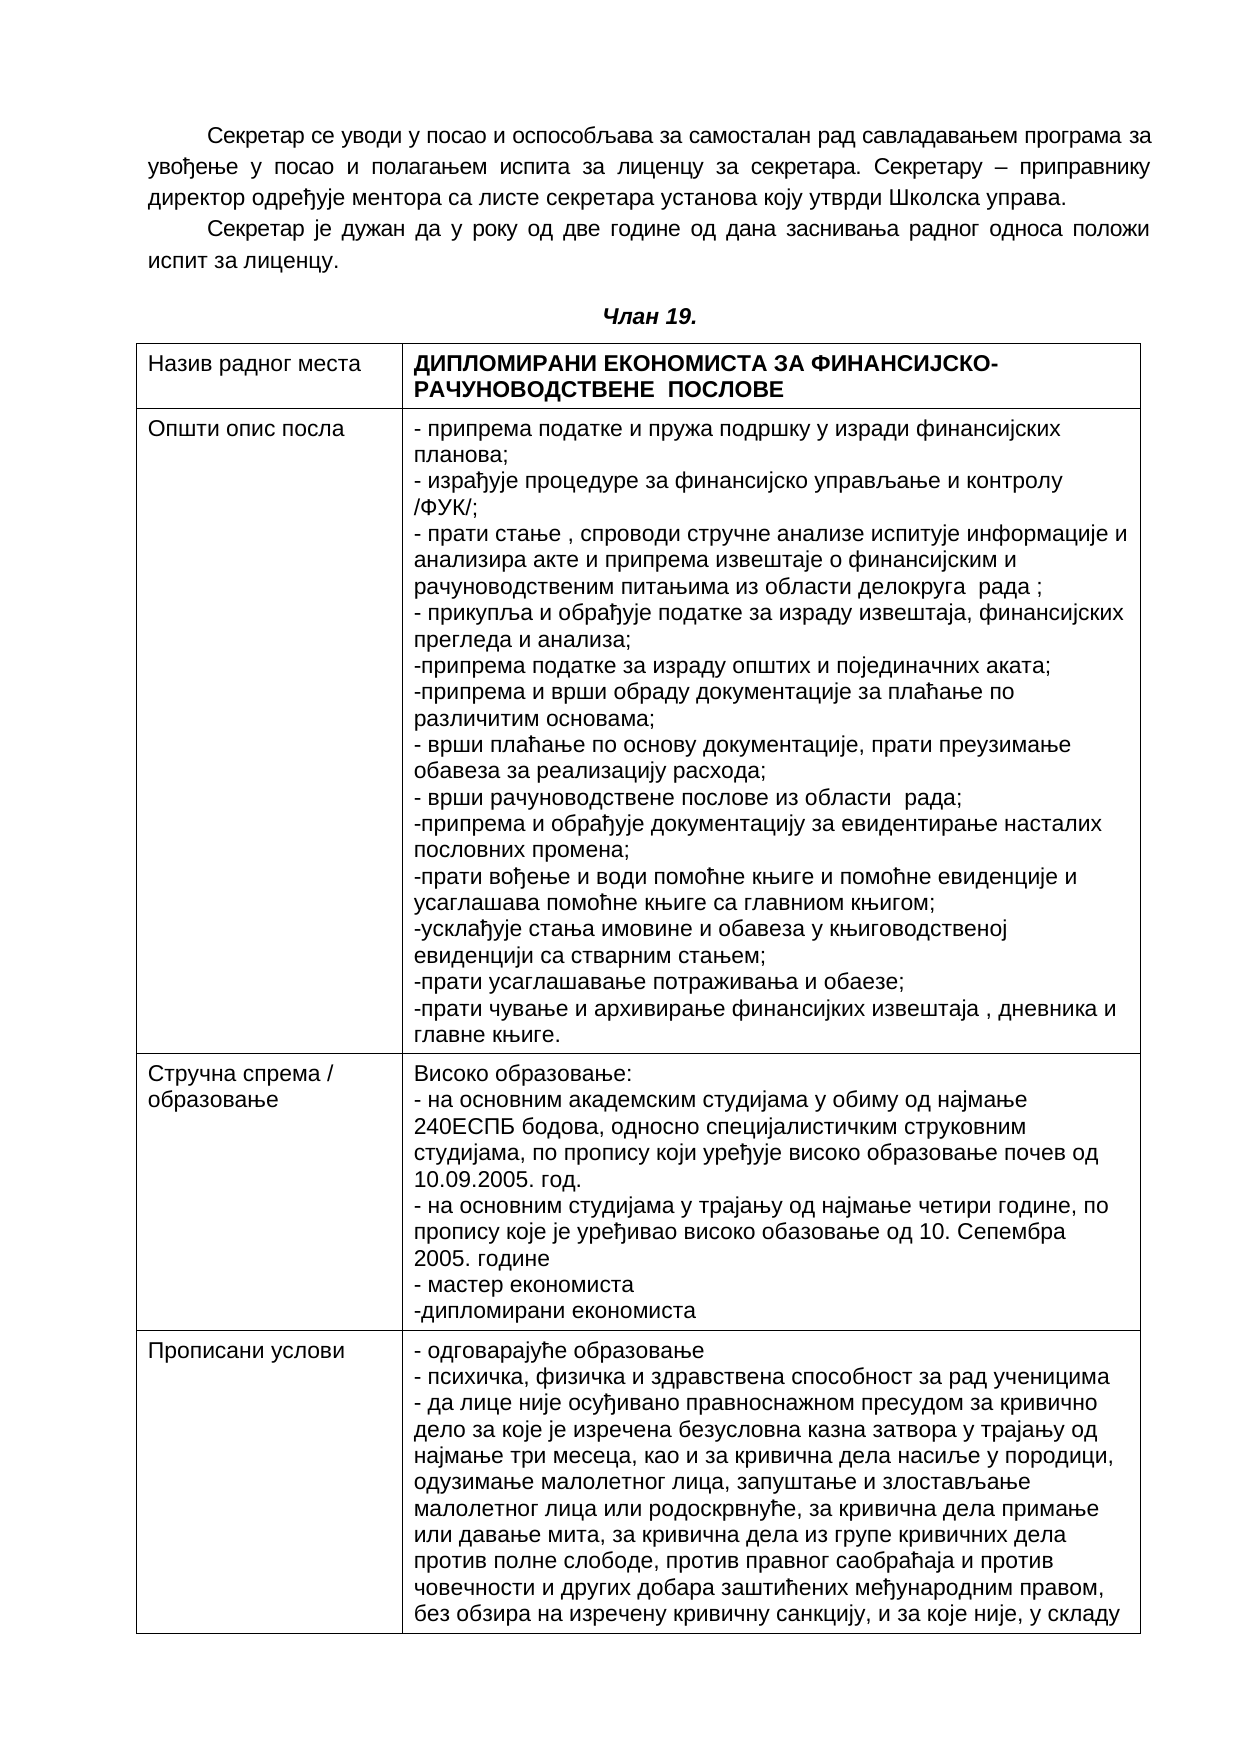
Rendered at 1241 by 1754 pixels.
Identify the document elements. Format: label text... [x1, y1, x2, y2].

table_cell Високо образовање: - на основним академским студијама у обиму од најмање 240ЕСПБ бодова, односно специјалистичким струковним студијама, по пропису који уређује високо образовање почев од 10.09.2005. год. - на основним студијама у трајању од најмање четири године, по пропису које је уређивао високо обазовање од 10. Сепембра 2005. године - мастер економиста -дипломирани економиста [403, 1054, 1140, 1329]
table_header ДИПЛОМИРАНИ ЕКОНОМИСТА ЗА ФИНАНСИЈСКО-РАЧУНОВОДСТВЕНЕ ПОСЛОВЕ [403, 344, 1140, 408]
text Секретар се уводи у посао и оспособљава за самосталан рад савладавањем програма за увођење у посао и полагањем испита за лиценцу за секретара. Секретару – приправнику директор одређује ментора са листе секретара установа коју утврди Школска управа. [148, 118, 1152, 212]
table_cell - припрема податке и пружа подршку у изради финансијских планова; - израђује процедуре за финансијско управљање и контролу /ФУК/; - прати стање , спроводи стручне анализе испитује информације и анализира акте и припрема извештаје о финансијским и рачуноводственим питањима из области делокруга рада ; - прикупља и обрађује податке за израду извештаја, финансијских прегледа и анализа; -припрема податке за израду општих и појединачних аката; -припрема и врши обраду документације за плаћање по различитим основама; - врши плаћање по основу документације, прати преузимање обавеза за реализацију расхода; - врши рачуноводствене послове из области рада; -припрема и обрађује документацију за евидентирање насталих пословних промена; -прати вођење и води помоћне књиге и помоћне евиденције и усаглашава помоћне књиге са главниом књигом; -усклађује стања имовине и обавеза у књиговодственој евиденцији са стварним стањем; -прати усаглашавање потраживања и обаезе; -прати чување и архивирање финансијких извештаја , дневника и главне књиге. [403, 409, 1140, 1053]
text Секретар је дужан да у року од две године од дана заснивања радног односа положи испит за лиценцу. [148, 212, 1152, 274]
table_cell Прописани услови [137, 1331, 402, 1632]
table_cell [403, 1331, 1140, 1632]
table_cell Општи опис посла [137, 409, 402, 1053]
text Члан 19. [148, 299, 1152, 331]
table_cell Стручна спрема / образовање [137, 1054, 402, 1329]
table_header Назив радног места [137, 344, 402, 408]
